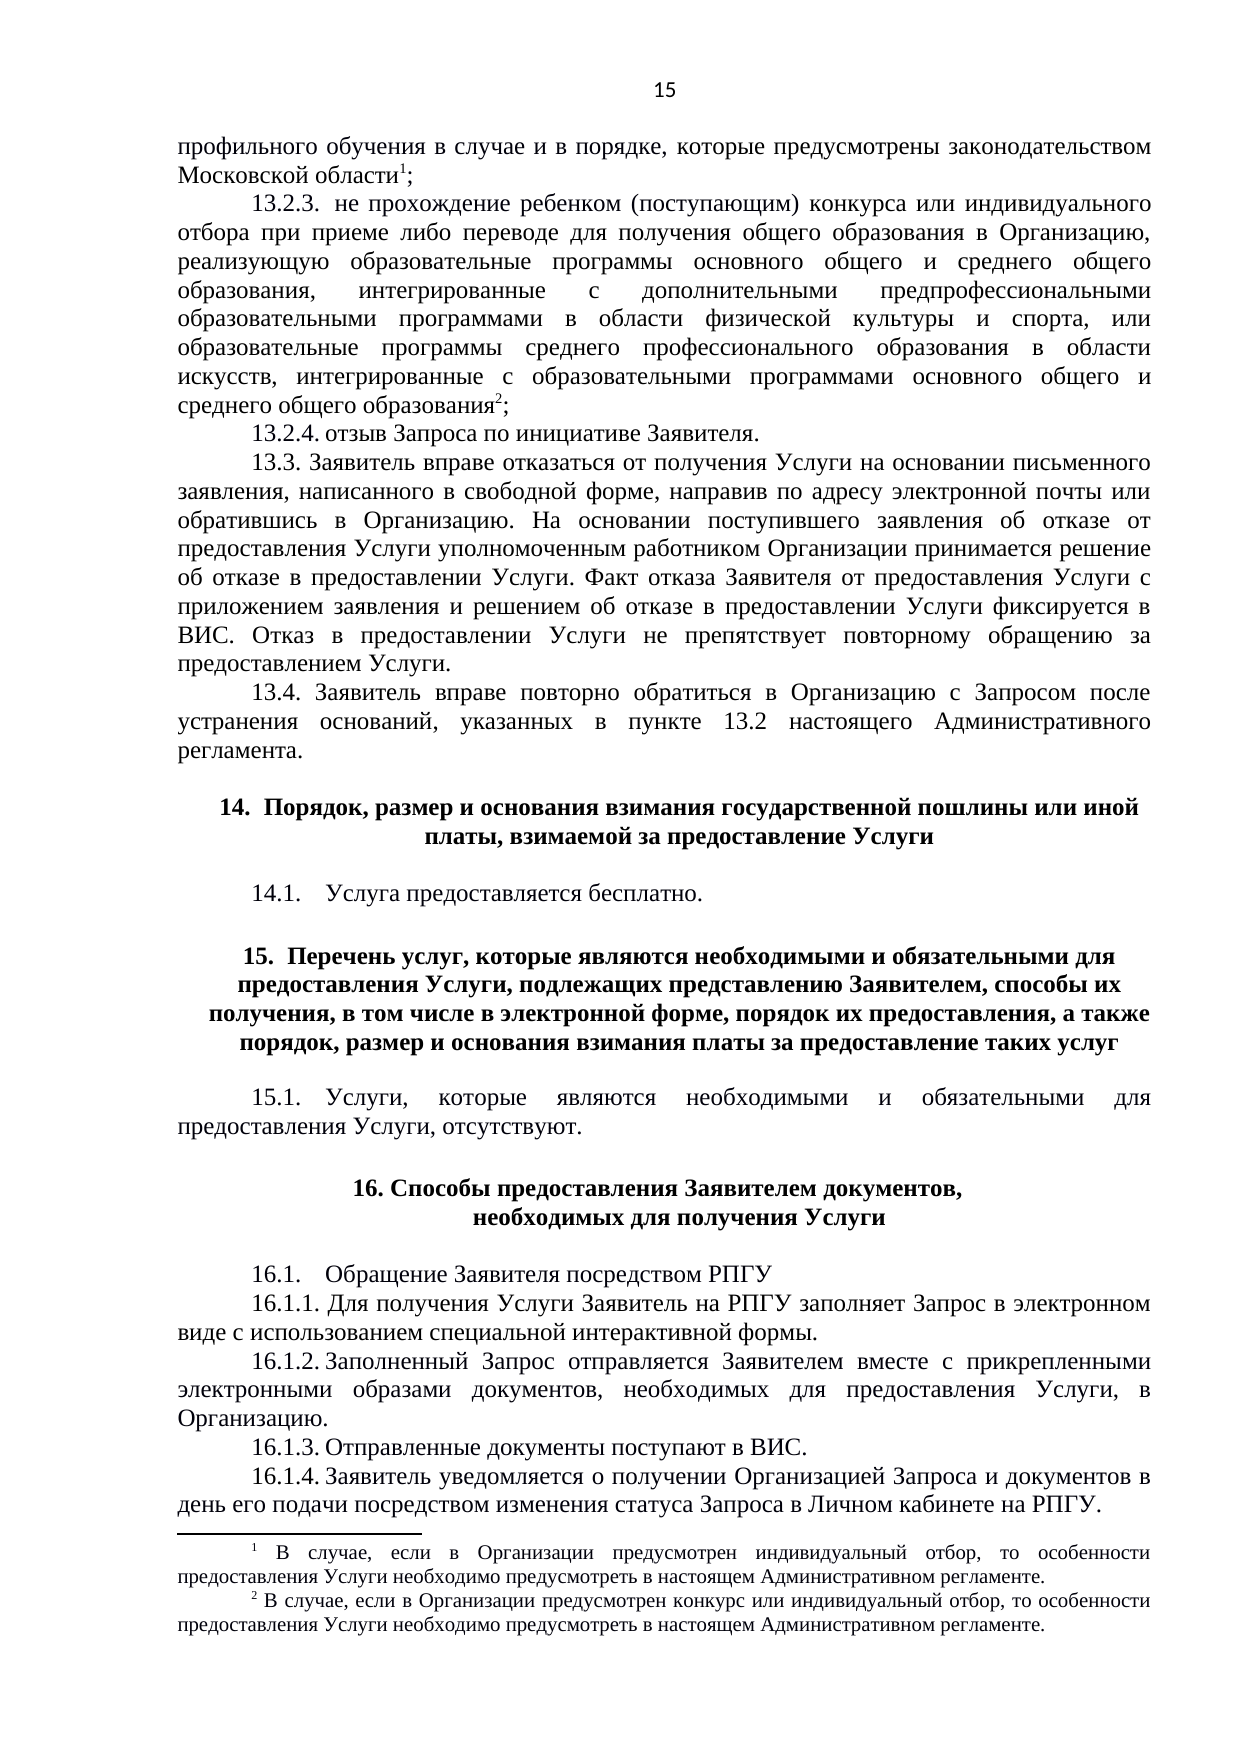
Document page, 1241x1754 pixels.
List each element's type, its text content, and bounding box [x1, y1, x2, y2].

list не прохождение ребенком (поступающим) конкурса или индивидуального отбора при приеме либо переводе для получения общего образования в Организацию, реализующую образовательные программы основного общего и среднего общего образования, интегрированные с дополнительными предпрофессиональными образовательными программами в области физической культуры и спорта, или образовательные программы среднего профессионального образования в области искусств, интегрированные с образовательными программами основного общего и среднего общего образования; [177, 188, 1152, 418]
list Заполненный Запрос отправляется Заявителем вместе с прикрепленными электронными образами документов, необходимых для предоставления Услуги, в Организацию. [177, 1346, 1152, 1432]
list Отправленные документы поступают в ВИС. [177, 1432, 1152, 1461]
subtitle Способы предоставления Заявителем документов, необходимых для получения Услуги [169, 1173, 1152, 1231]
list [177, 131, 1152, 188]
list Обращение Заявителя посредством РПГУ [177, 1259, 1152, 1288]
list Услуга предоставляется бесплатно. [177, 878, 1152, 907]
subtitle Перечень услуг, которые являются необходимыми и обязательными для предоставления Услуги, подлежащих представлению Заявителем, способы их получения, в том числе в электронной форме, порядок их предоставления, а также порядок, размер и основания взимания платы за предоставление таких услуг [207, 941, 1152, 1056]
text 13.4. Заявитель вправе повторно обратиться в Организацию с Запросом после устранения оснований, указанных в пункте 13.2 настоящего Административного регламента. [177, 677, 1152, 763]
text 13.3. Заявитель вправе отказаться от получения Услуги на основании письменного заявления, написанного в свободной форме, направив по адресу электронной почты или обратившись в Организацию. На основании поступившего заявления об отказе от предоставления Услуги уполномоченным работником Организации принимается решение об отказе в предоставлении Услуги. Факт отказа Заявителя от предоставления Услуги с приложением заявления и решением об отказе в предоставлении Услуги фиксируется в ВИС. Отказ в предоставлении Услуги не препятствует повторному обращению за предоставлением Услуги. [177, 447, 1152, 677]
list Заявитель уведомляется о получении Организацией Запроса и документов в день его подачи посредством изменения статуса Запроса в Личном кабинете на РПГУ. [177, 1461, 1152, 1518]
list отзыв Запроса по инициативе Заявителя. [177, 418, 1152, 447]
text 16.1.1. Для получения Услуги Заявитель на РПГУ заполняет Запрос в электронном виде с использованием специальной интерактивной формы. [177, 1288, 1152, 1346]
subtitle Порядок, размер и основания взимания государственной пошлины или иной платы, взимаемой за предоставление Услуги [207, 792, 1152, 850]
list Услуги, которые являются необходимыми и обязательными для предоставления Услуги, отсутствуют. [177, 1082, 1152, 1140]
